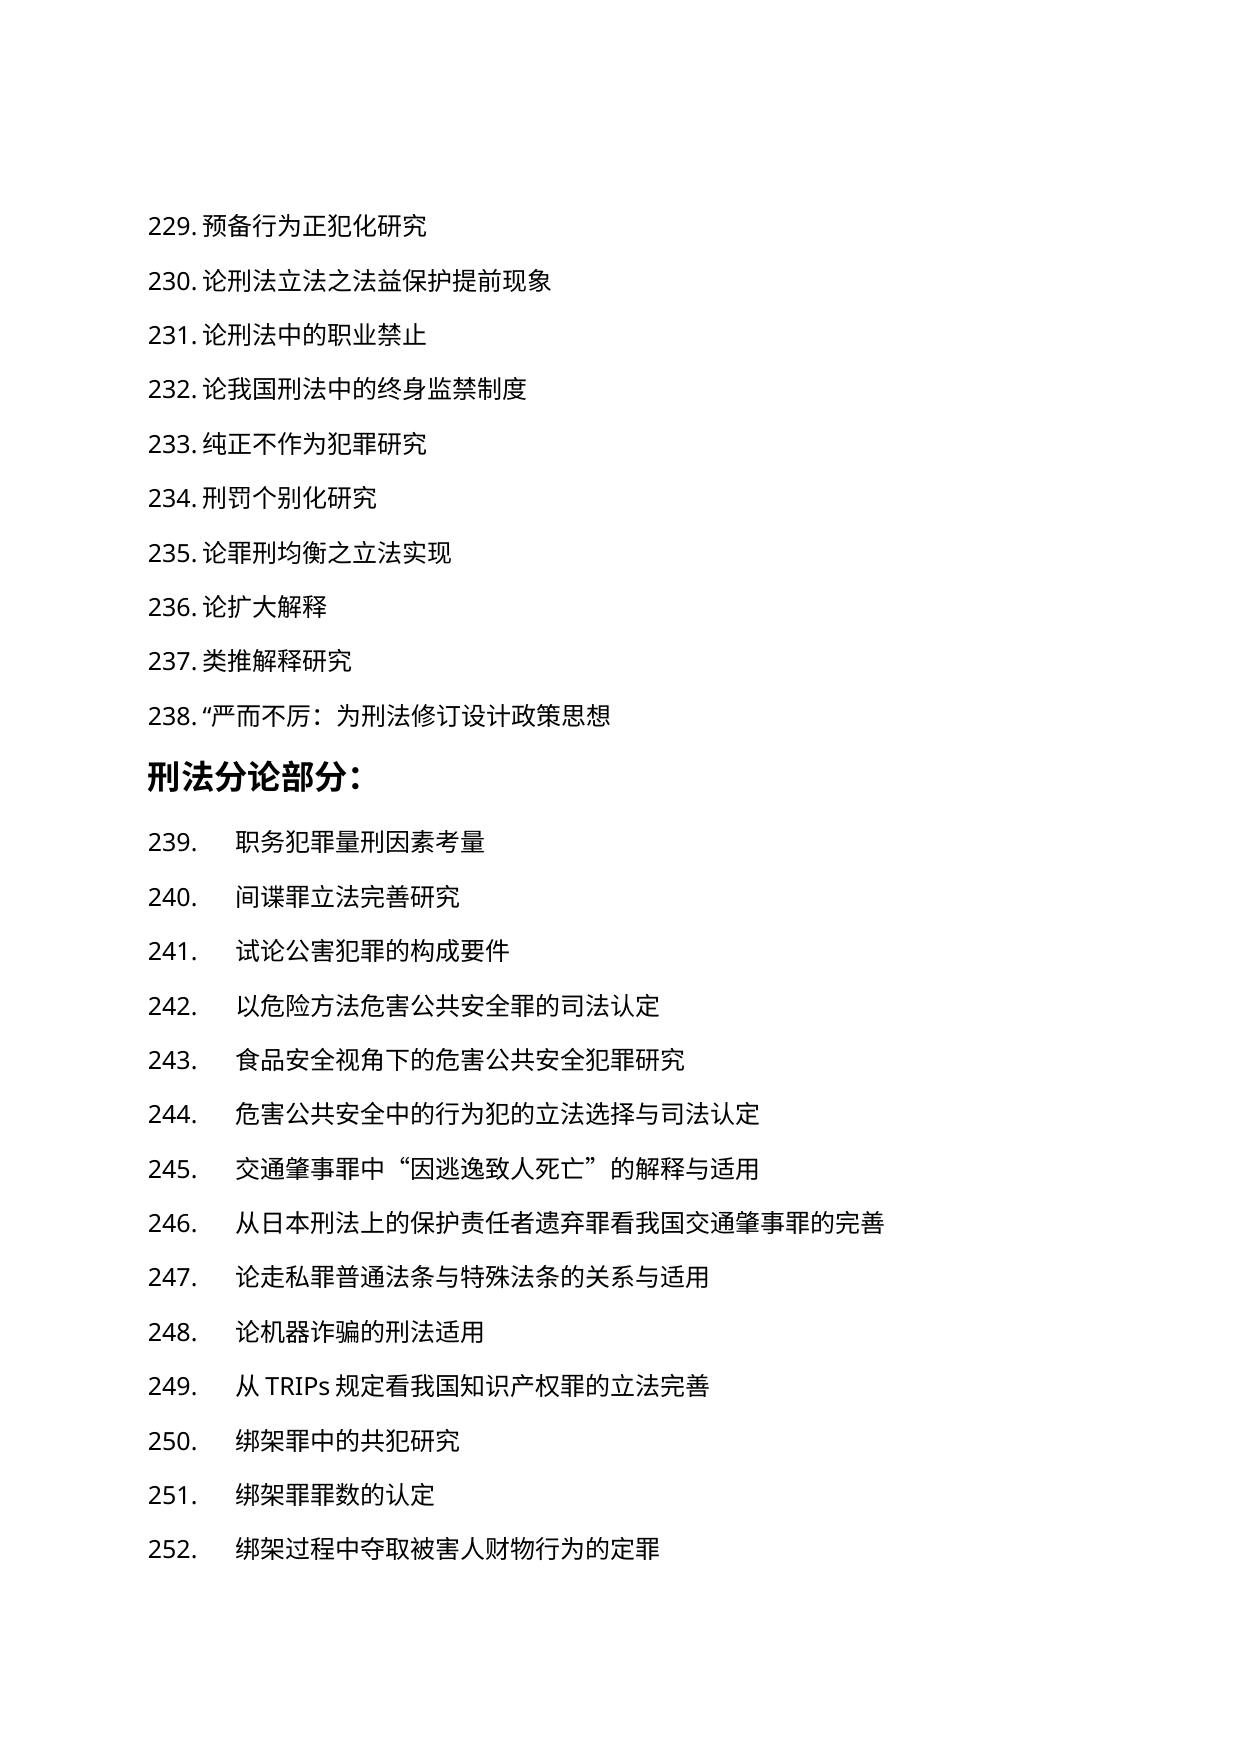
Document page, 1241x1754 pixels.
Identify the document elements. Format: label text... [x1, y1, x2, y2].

list 论机器诈骗的刑法适用 [148, 1312, 1092, 1348]
list 论走私罪普通法条与特殊法条的关系与适用 [148, 1258, 1092, 1294]
list 绑架罪罪数的认定 [148, 1475, 1092, 1512]
list 论刑法中的职业禁止 [148, 316, 1092, 352]
list “严而不厉：为刑法修订设计政策思想 [148, 696, 1092, 732]
list 论罪刑均衡之立法实现 [148, 533, 1092, 569]
list 刑罚个别化研究 [148, 479, 1092, 515]
list 从TRIPs规定看我国知识产权罪的立法完善 [148, 1367, 1092, 1403]
list 交通肇事罪中“因逃逸致人死亡”的解释与适用 [148, 1149, 1092, 1185]
list 绑架过程中夺取被害人财物行为的定罪 [148, 1530, 1092, 1566]
list 从日本刑法上的保护责任者遗弃罪看我国交通肇事罪的完善 [148, 1203, 1092, 1240]
list 纯正不作为犯罪研究 [148, 424, 1092, 461]
list 论扩大解释 [148, 587, 1092, 624]
list 间谍罪立法完善研究 [148, 877, 1092, 913]
list 论我国刑法中的终身监禁制度 [148, 370, 1092, 406]
list 绑架罪中的共犯研究 [148, 1421, 1092, 1457]
list 以危险方法危害公共安全罪的司法认定 [148, 986, 1092, 1022]
list 预备行为正犯化研究 [148, 207, 1092, 243]
list 类推解释研究 [148, 642, 1092, 678]
list 试论公害犯罪的构成要件 [148, 932, 1092, 968]
text 刑法分论部分： [148, 751, 1092, 799]
list 职务犯罪量刑因素考量 [148, 823, 1092, 859]
list 食品安全视角下的危害公共安全犯罪研究 [148, 1040, 1092, 1077]
list 论刑法立法之法益保护提前现象 [148, 261, 1092, 297]
list 危害公共安全中的行为犯的立法选择与司法认定 [148, 1095, 1092, 1131]
